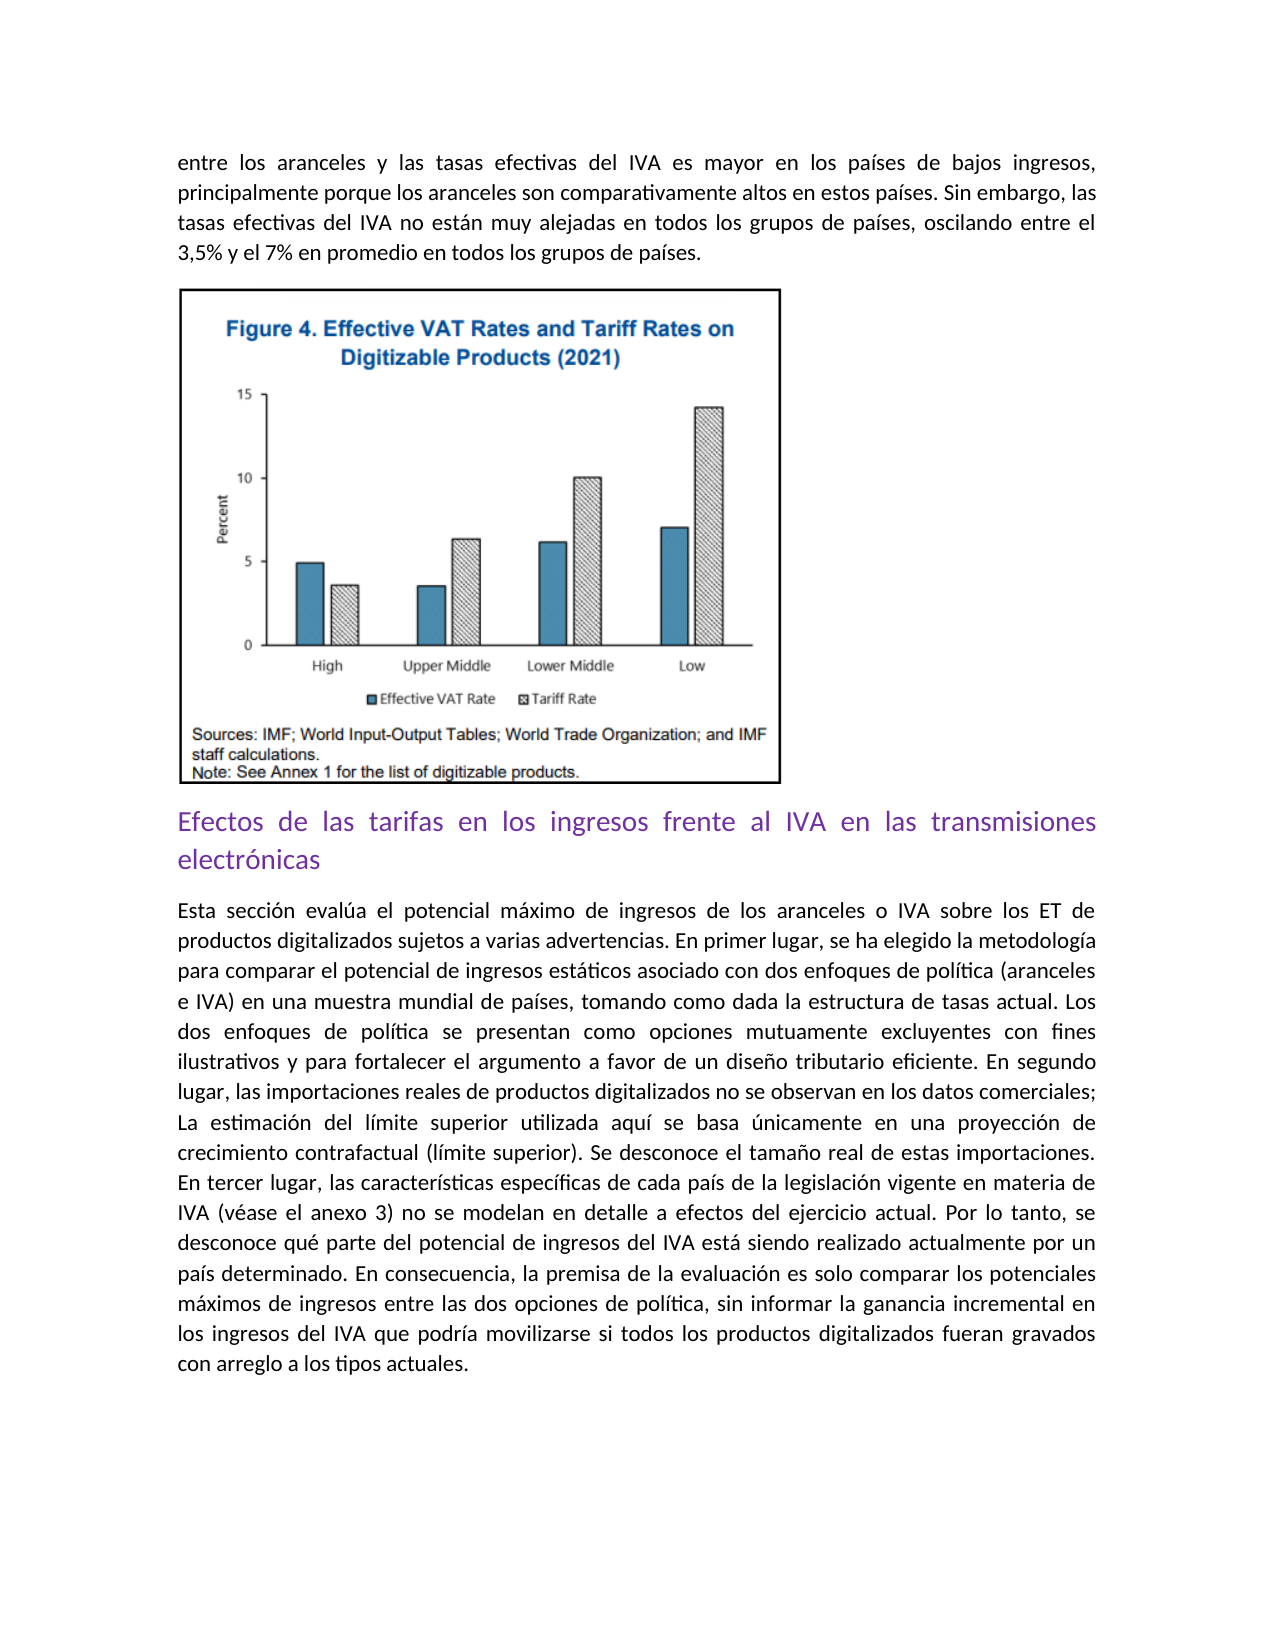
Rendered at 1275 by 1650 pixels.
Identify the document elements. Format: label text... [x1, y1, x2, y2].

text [177, 148, 1098, 266]
text Efectos de las tarifas en los ingresos frente al IVA en las transmisiones electrónicas [177, 803, 1098, 877]
text Esta sección evalúa el potencial máximo de ingresos de los aranceles o IVA sobre los ET de productos digitalizados sujetos a varias advertencias. En primer lugar, se ha elegido la metodología para comparar el potencial de ingresos estáticos asociado con dos enfoques de política (aranceles e IVA) en una muestra mundial de países, tomando como dada la estructura de tasas actual. Los dos enfoques de política se presentan como opciones mutuamente excluyentes con fines ilustrativos y para fortalecer el argumento a favor de un diseño tributario eficiente. En segundo lugar, las importaciones reales de productos digitalizados no se observan en los datos comerciales; La estimación del límite superior utilizada aquí se basa únicamente en una proyección de crecimiento contrafactual (límite superior). Se desconoce el tamaño real de estas importaciones. En tercer lugar, las características específicas de cada país de la legislación vigente en materia de IVA (véase el anexo 3) no se modelan en detalle a efectos del ejercicio actual. Por lo tanto, se desconoce qué parte del potencial de ingresos del IVA está siendo realizado actualmente por un país determinado. En consecuencia, la premisa de la evaluación es solo comparar los potenciales máximos de ingresos entre las dos opciones de política, sin informar la ganancia incremental en los ingresos del IVA que podría movilizarse si todos los productos digitalizados fueran gravados con arreglo a los tipos actuales. [177, 896, 1098, 1377]
picture [177, 285, 895, 784]
